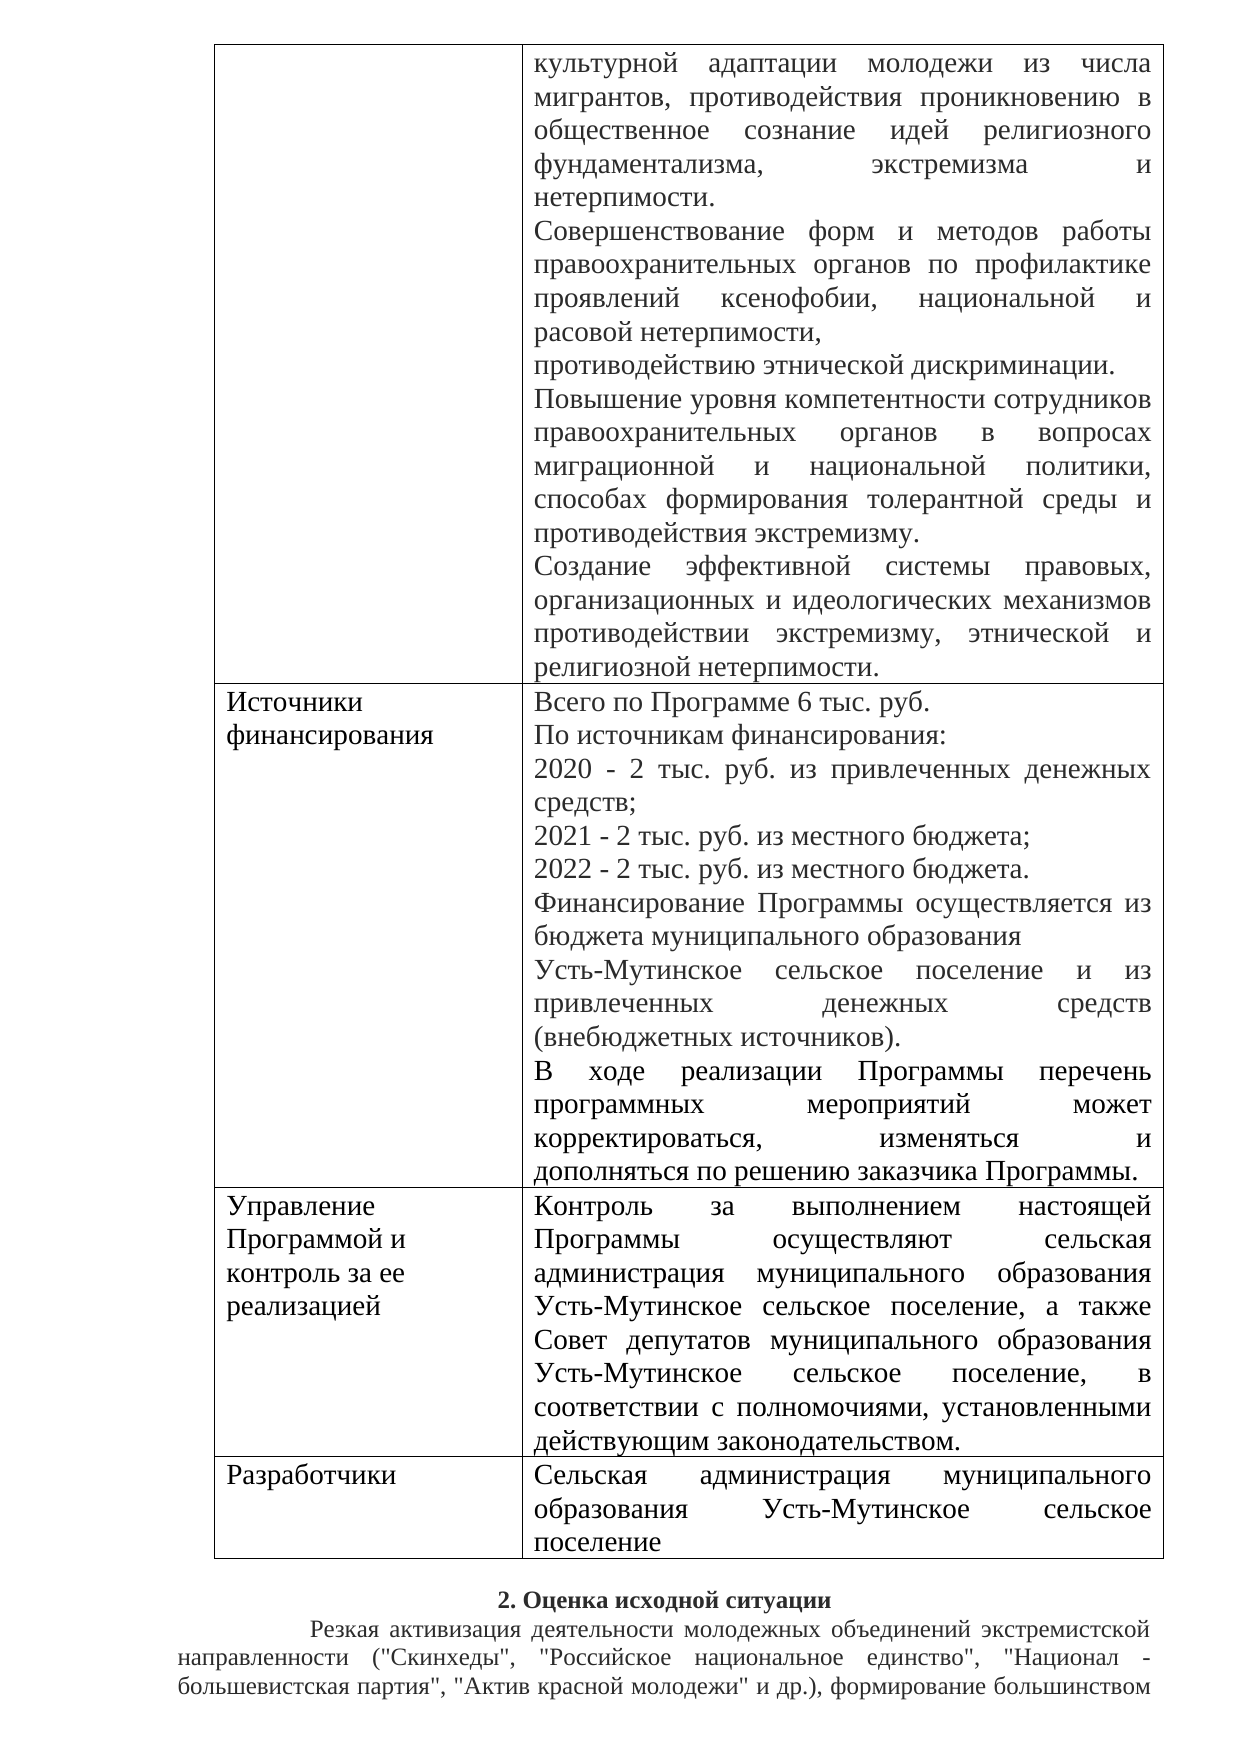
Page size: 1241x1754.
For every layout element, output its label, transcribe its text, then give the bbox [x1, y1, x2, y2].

text 2. Оценка исходной ситуации [177, 1585, 1152, 1614]
table_cell Сельская администрация муниципального образования Усть-Мутинское сельское поселение [523, 1457, 1163, 1558]
table_cell Управление Программой и контроль за ее реализацией [215, 1188, 522, 1456]
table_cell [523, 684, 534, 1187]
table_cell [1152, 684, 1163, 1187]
table_cell Источники финансирования [215, 684, 522, 1187]
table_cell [215, 45, 522, 683]
table_cell Разработчики [215, 1457, 522, 1558]
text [177, 1614, 1152, 1700]
table_cell Контроль за выполнением настоящей Программы осуществляют сельская администрация муниципального образования Усть-Мутинское сельское поселение, а также Совет депутатов муниципального образования Усть-Мутинское сельское поселение, в соответствии с полномочиями, установленными действующим законодательством. [523, 1188, 1163, 1456]
